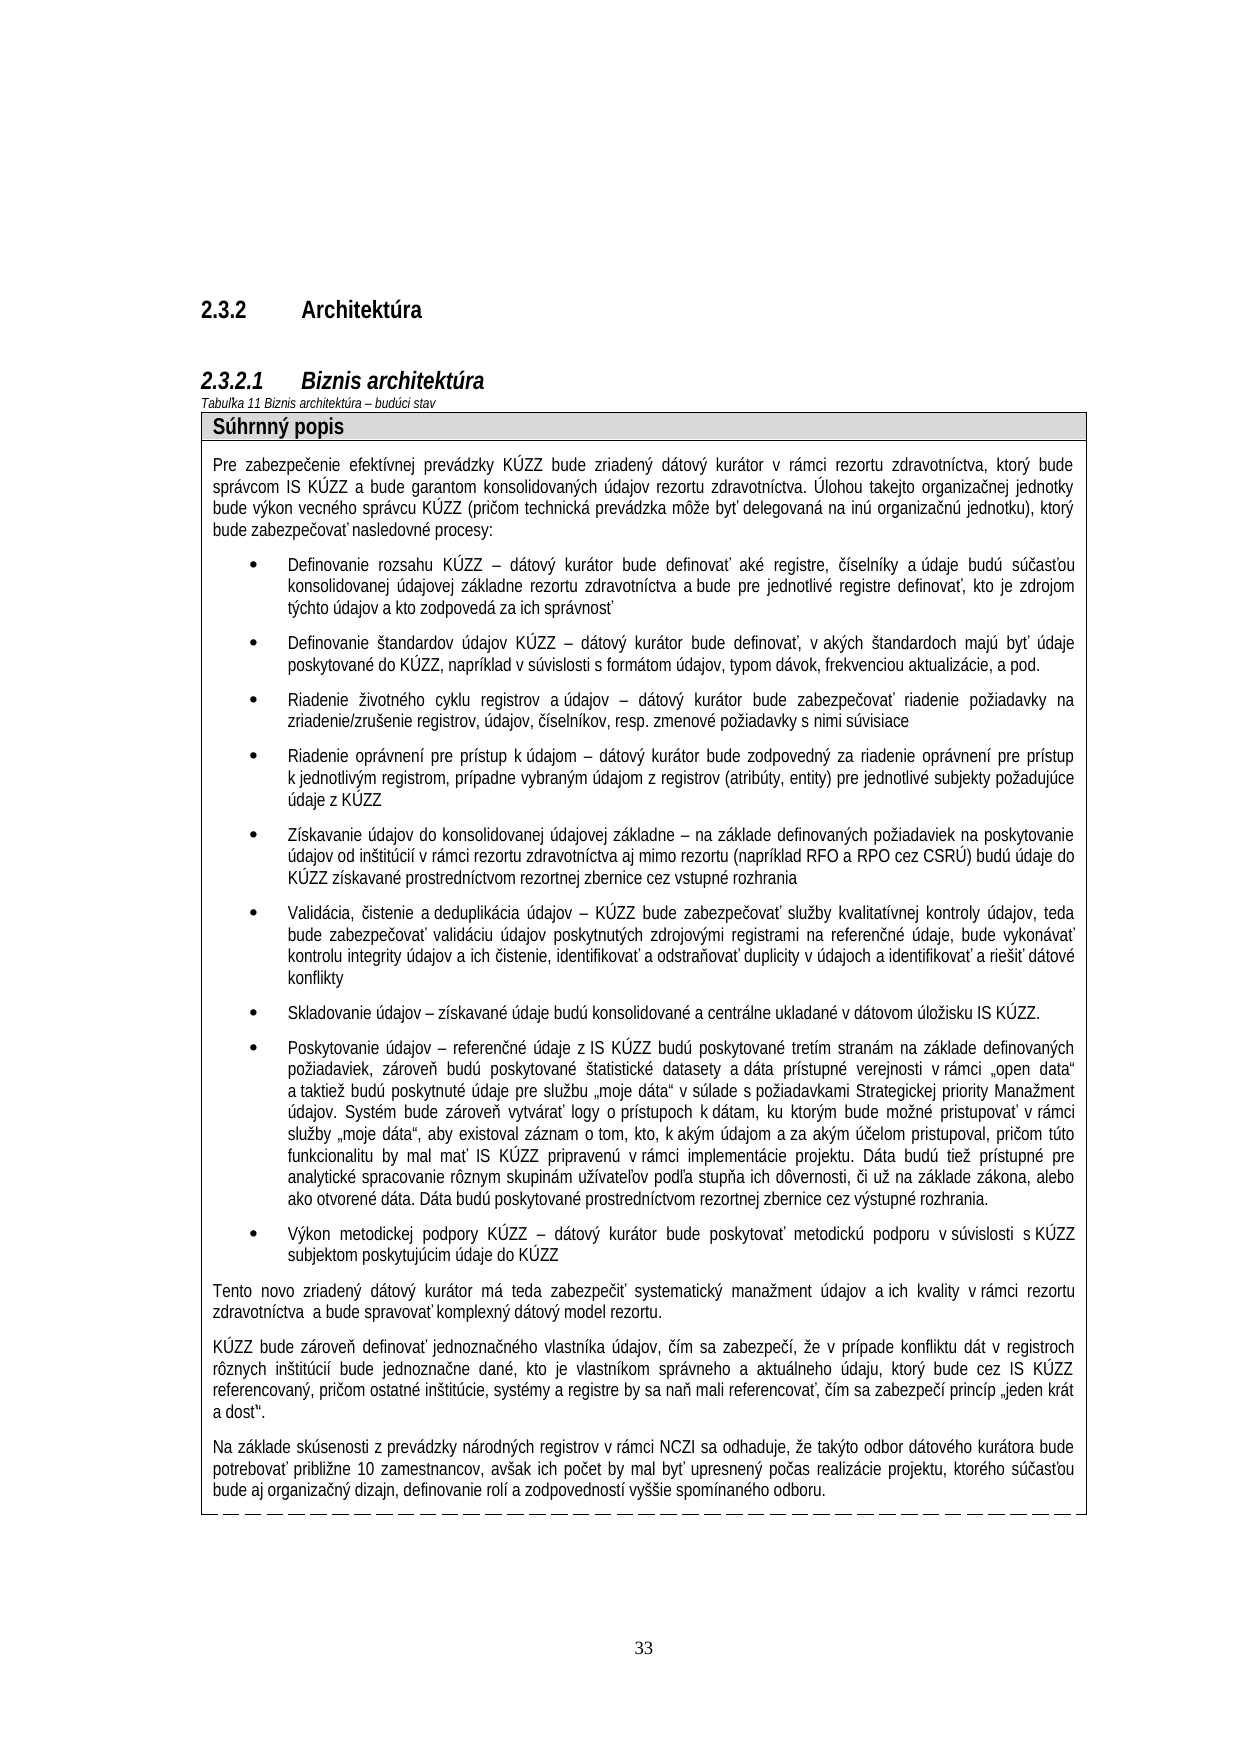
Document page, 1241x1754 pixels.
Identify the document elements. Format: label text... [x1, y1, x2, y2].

subtitle Architektúra [201, 295, 1087, 324]
table_header Súhrnný popis [202, 413, 1086, 439]
subtitle Biznis architektúra [201, 366, 1087, 395]
text Tabuľka 11 Biznis architektúra – budúci stav [201, 395, 1087, 412]
table_cell Pre zabezpečenie efektívnej prevádzky KÚZZ bude zriadený dátový kurátor v rámci rezortu zdravotníctva, ktorý bude správcom IS KÚZZ a bude garantom konsolidovaných údajov rezortu zdravotníctva. Úlohou takejto organizačnej jednotky bude výkon vecného správcu KÚZZ (pričom technická prevádzka môže byť delegovaná na inú organizačnú jednotku), ktorý bude zabezpečovať nasledovné procesy: Definovanie rozsahu KÚZZ – dátový kurátor bude definovať aké registre, číselníky a údaje budú súčasťou konsolidovanej údajovej základne rezortu zdravotníctva a bude pre jednotlivé registre definovať, kto je zdrojom týchto údajov a kto zodpovedá za ich správnosť Definovanie štandardov údajov KÚZZ – dátový kurátor bude definovať, v akých štandardoch majú byť údaje poskytované do KÚZZ, napríklad v súvislosti s formátom údajov, typom dávok, frekvenciou aktualizácie, a pod. Riadenie životného cyklu registrov a údajov – dátový kurátor bude zabezpečovať riadenie požiadavky na zriadenie/zrušenie registrov, údajov, číselníkov, resp. zmenové požiadavky s nimi súvisiace Riadenie oprávnení pre prístup k údajom – dátový kurátor bude zodpovedný za riadenie oprávnení pre prístup k jednotlivým registrom, prípadne vybraným údajom z registrov (atribúty, entity) pre jednotlivé subjekty požadujúce údaje z KÚZZ Získavanie údajov do konsolidovanej údajovej základne – na základe definovaných požiadaviek na poskytovanie údajov od inštitúcií v rámci rezortu zdravotníctva aj mimo rezortu (napríklad RFO a RPO cez CSRÚ) budú údaje do KÚZZ získavané prostredníctvom rezortnej zbernice cez vstupné rozhrania Validácia, čistenie a deduplikácia údajov – KÚZZ bude zabezpečovať služby kvalitatívnej kontroly údajov, teda bude zabezpečovať validáciu údajov poskytnutých zdrojovými registrami na referenčné údaje, bude vykonávať kontrolu integrity údajov a ich čistenie, identifikovať a odstraňovať duplicity v údajoch a identifikovať a riešiť dátové konflikty Skladovanie údajov – získavané údaje budú konsolidované a centrálne ukladané v dátovom úložisku IS KÚZZ. Poskytovanie údajov – referenčné údaje z IS KÚZZ budú poskytované tretím stranám na základe definovaných požiadaviek, zároveň budú poskytované štatistické datasety a dáta prístupné verejnosti v rámci „open data“ a taktiež budú poskytnuté údaje pre službu „moje dáta“ v súlade s požiadavkami Strategickej priority Manažment údajov. Systém bude zároveň vytvárať logy o prístupoch k dátam, ku ktorým bude možné pristupovať v rámci služby „moje dáta“, aby existoval záznam o tom, kto, k akým údajom a za akým účelom pristupoval, pričom túto funkcionalitu by mal mať IS KÚZZ pripravenú v rámci implementácie projektu. Dáta budú tiež prístupné pre analytické spracovanie rôznym skupinám užívateľov podľa stupňa ich dôvernosti, či už na základe zákona, alebo ako otvorené dáta. Dáta budú poskytované prostredníctvom rezortnej zbernice cez výstupné rozhrania. Výkon metodickej podpory KÚZZ – dátový kurátor bude poskytovať metodickú podporu v súvislosti s KÚZZ subjektom poskytujúcim údaje do KÚZZ Tento novo zriadený dátový kurátor má teda zabezpečiť systematický manažment údajov a ich kvality v rámci rezortu zdravotníctva a bude spravovať komplexný dátový model rezortu. KÚZZ bude zároveň definovať jednoznačného vlastníka údajov, čím sa zabezpečí, že v prípade konfliktu dát v registroch rôznych inštitúcií bude jednoznačne dané, kto je vlastníkom správneho a aktuálneho údaju, ktorý bude cez IS KÚZZ referencovaný, pričom ostatné inštitúcie, systémy a registre by sa naň mali referencovať, čím sa zabezpečí princíp „jeden krát a dosť“. Na základe skúsenosti z prevádzky národných registrov v rámci NCZI sa odhaduje, že takýto odbor dátového kurátora bude potrebovať približne 10 zamestnancov, avšak ich počet by mal byť upresnený počas realizácie projektu, ktorého súčasťou bude aj organizačný dizajn, definovanie rolí a zodpovedností vyššie spomínaného odboru. [202, 441, 1086, 1514]
